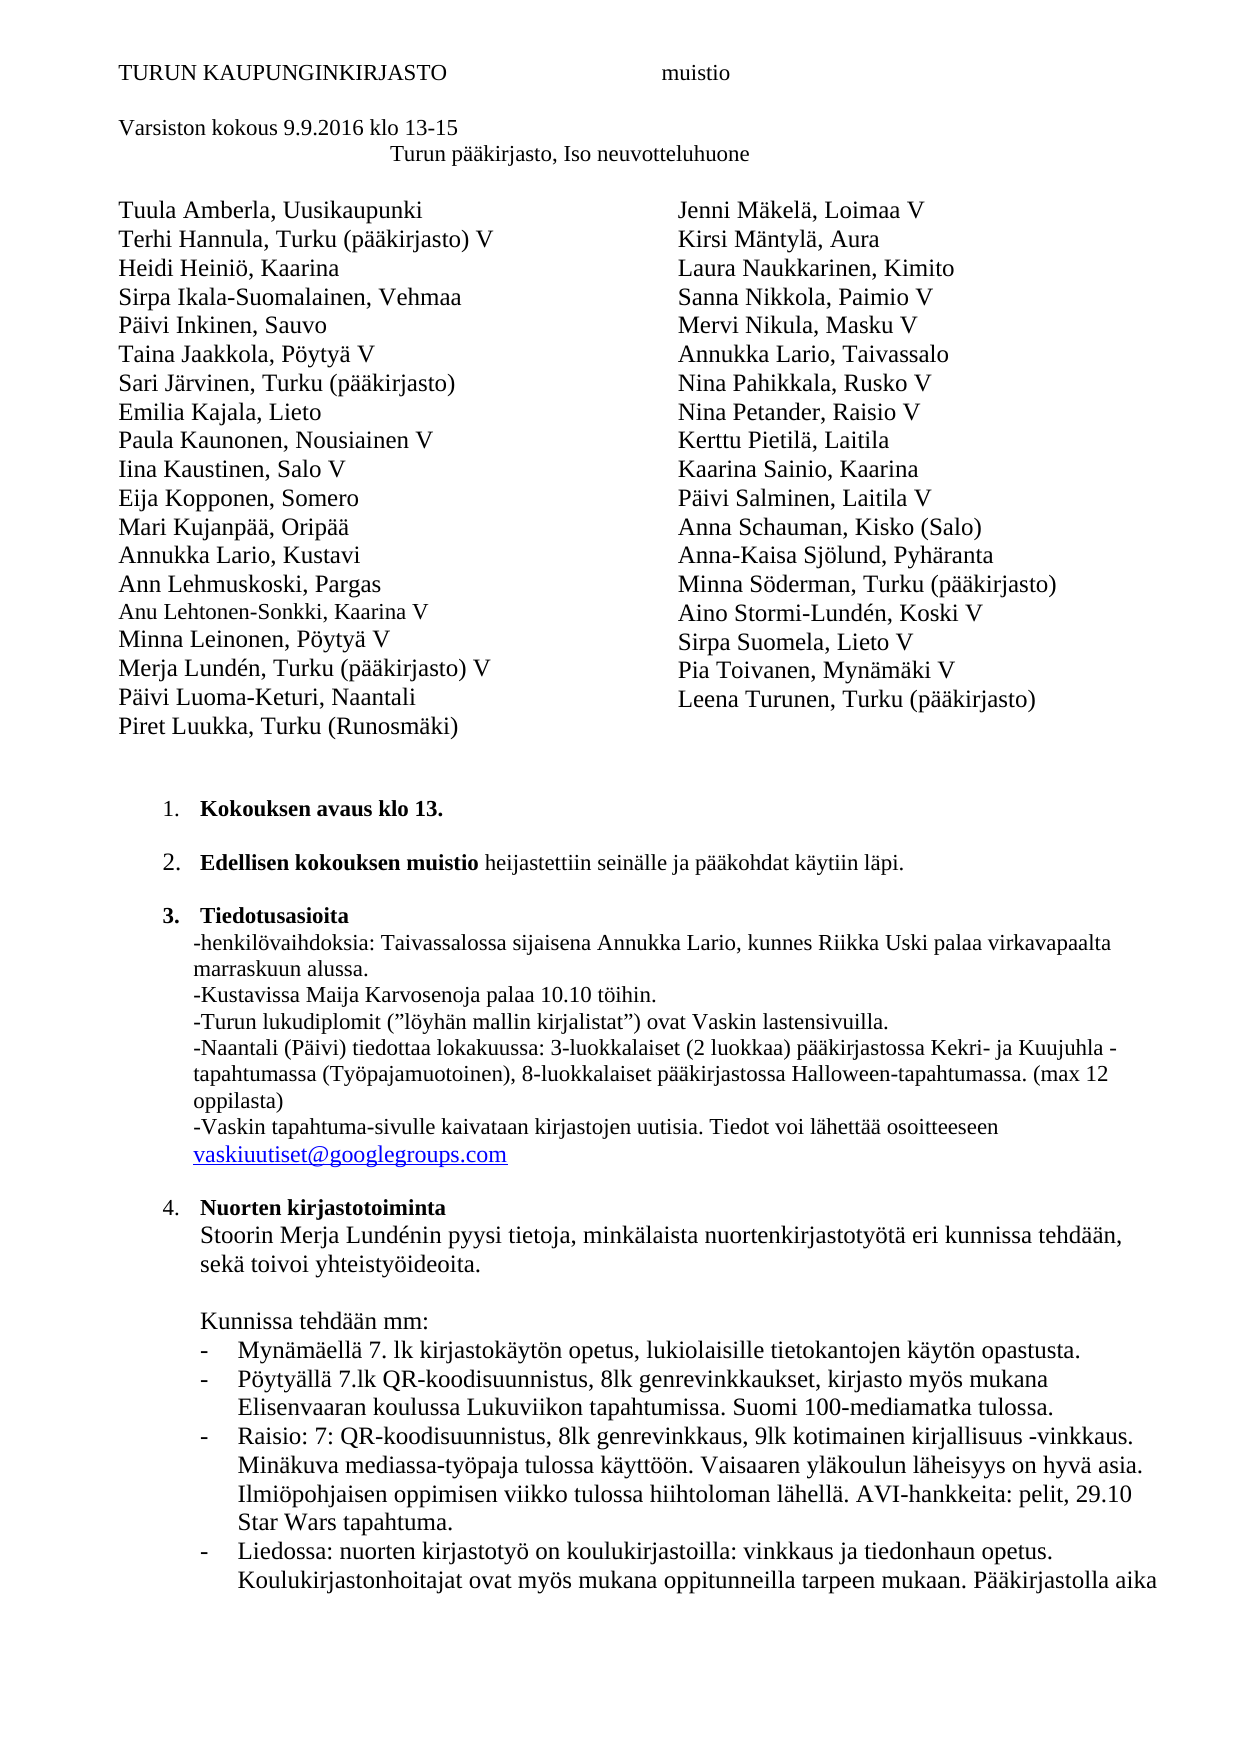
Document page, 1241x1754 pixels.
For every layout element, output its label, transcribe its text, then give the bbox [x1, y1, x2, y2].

list Tiedotusasioita [162, 902, 1163, 929]
text Sirpa Ikala-Suomalainen, Vehmaa [118, 282, 604, 311]
text Sanna Nikkola, Paimio V [678, 282, 1163, 311]
text Tuula Amberla, Uusikaupunki [118, 196, 604, 224]
text Turun pääkirjasto, Iso neuvotteluhuone [118, 141, 1163, 167]
list Nuorten kirjastotoiminta [162, 1193, 1163, 1220]
text Varsiston kokous 9.9.2016 klo 13-15 [118, 114, 1163, 141]
text Kerttu Pietilä, Laitila [678, 426, 1163, 454]
text Anna-Kaisa Sjölund, Pyhäranta [678, 541, 1163, 569]
list -Turun lukudiplomit (”löyhän mallin kirjalistat”) ovat Vaskin lastensivuilla. [193, 1008, 1163, 1034]
text Leena Turunen, Turku (pääkirjasto) [678, 684, 1163, 713]
text Ann Lehmuskoski, Pargas [118, 569, 604, 598]
text Mari Kujanpää, Oripää [118, 512, 604, 541]
text Taina Jaakkola, Pöytyä V [118, 339, 604, 368]
text Kirsi Mäntylä, Aura [678, 224, 1163, 253]
text TURUN KAUPUNGINKIRJASTO muistio [118, 59, 1163, 85]
text Anna Schauman, Kisko (Salo) [678, 512, 1163, 541]
text Nina Pahikkala, Rusko V [678, 368, 1163, 397]
text Kaarina Sainio, Kaarina [678, 454, 1163, 483]
text Merja Lundén, Turku (pääkirjasto) V [118, 653, 604, 682]
text Sirpa Suomela, Lieto V [678, 627, 1163, 656]
text Piret Luukka, Turku (Runosmäki) [118, 711, 604, 739]
text Annukka Lario, Taivassalo [678, 339, 1163, 368]
list Kokouksen avaus klo 13. [162, 794, 1163, 821]
text Nina Petander, Raisio V [678, 397, 1163, 426]
text Heidi Heiniö, Kaarina [118, 253, 604, 282]
list -Vaskin tapahtuma-sivulle kaivataan kirjastojen uutisia. Tiedot voi lähettää osoitteeseen vaskiuutiset@googlegroups.com [193, 1113, 1163, 1167]
text sekä toivoi yhteistyöideoita. [200, 1249, 1163, 1277]
text Stoorin Merja Lundénin pyysi tietoja, minkälaista nuortenkirjastotyötä eri kunnissa tehdään, [200, 1220, 1163, 1249]
text Laura Naukkarinen, Kimito [678, 253, 1163, 282]
text Päivi Inkinen, Sauvo [118, 311, 604, 339]
list Mynämäellä 7. lk kirjastokäytön opetus, lukiolaisille tietokantojen käytön opastusta. [200, 1335, 1163, 1364]
text Päivi Salminen, Laitila V [678, 483, 1163, 512]
text Päivi Luoma-Keturi, Naantali [118, 682, 604, 711]
text Iina Kaustinen, Salo V [118, 454, 604, 483]
list -Naantali (Päivi) tiedottaa lokakuussa: 3-luokkalaiset (2 luokkaa) pääkirjastossa Kekri- ja Kuujuhla -tapahtumassa (Työpajamuotoinen), 8-luokkalaiset pääkirjastossa Halloween-tapahtumassa. (max 12 oppilasta) [193, 1034, 1163, 1113]
text Annukka Lario, Kustavi [118, 541, 604, 569]
text Minna Leinonen, Pöytyä V [118, 624, 604, 653]
text Emilia Kajala, Lieto [118, 397, 604, 426]
list Raisio: 7: QR-koodisuunnistus, 8lk genrevinkkaus, 9lk kotimainen kirjallisuus -vinkkaus. Minäkuva mediassa-työpaja tulossa käyttöön. Vaisaaren yläkoulun läheisyys on hyvä asia. Ilmiöpohjaisen oppimisen viikko tulossa hiihtoloman lähellä. AVI-hankkeita: pelit, 29.10 Star Wars tapahtuma. [200, 1421, 1163, 1536]
text Terhi Hannula, Turku (pääkirjasto) V [118, 224, 604, 253]
text Eija Kopponen, Somero [118, 483, 604, 512]
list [200, 1536, 1163, 1594]
text Mervi Nikula, Masku V [678, 311, 1163, 339]
text Jenni Mäkelä, Loimaa V [678, 196, 1163, 224]
text Paula Kaunonen, Nousiainen V [118, 426, 604, 454]
text Sari Järvinen, Turku (pääkirjasto) [118, 368, 604, 397]
text Aino Stormi-Lundén, Koski V [678, 598, 1163, 627]
list Edellisen kokouksen muistio heijastettiin seinälle ja pääkohdat käytiin läpi. [162, 847, 1163, 876]
text Minna Söderman, Turku (pääkirjasto) [678, 569, 1163, 598]
list -Kustavissa Maija Karvosenoja palaa 10.10 töihin. [193, 981, 1163, 1008]
list Pöytyällä 7.lk QR-koodisuunnistus, 8lk genrevinkkaukset, kirjasto myös mukana Elisenvaaran koulussa Lukuviikon tapahtumissa. Suomi 100-mediamatka tulossa. [200, 1364, 1163, 1421]
text Kunnissa tehdään mm: [200, 1306, 1163, 1335]
text Anu Lehtonen-Sonkki, Kaarina V [118, 598, 604, 624]
list -henkilövaihdoksia: Taivassalossa sijaisena Annukka Lario, kunnes Riikka Uski palaa virkavapaalta marraskuun alussa. [193, 929, 1163, 981]
text Pia Toivanen, Mynämäki V [678, 656, 1163, 684]
